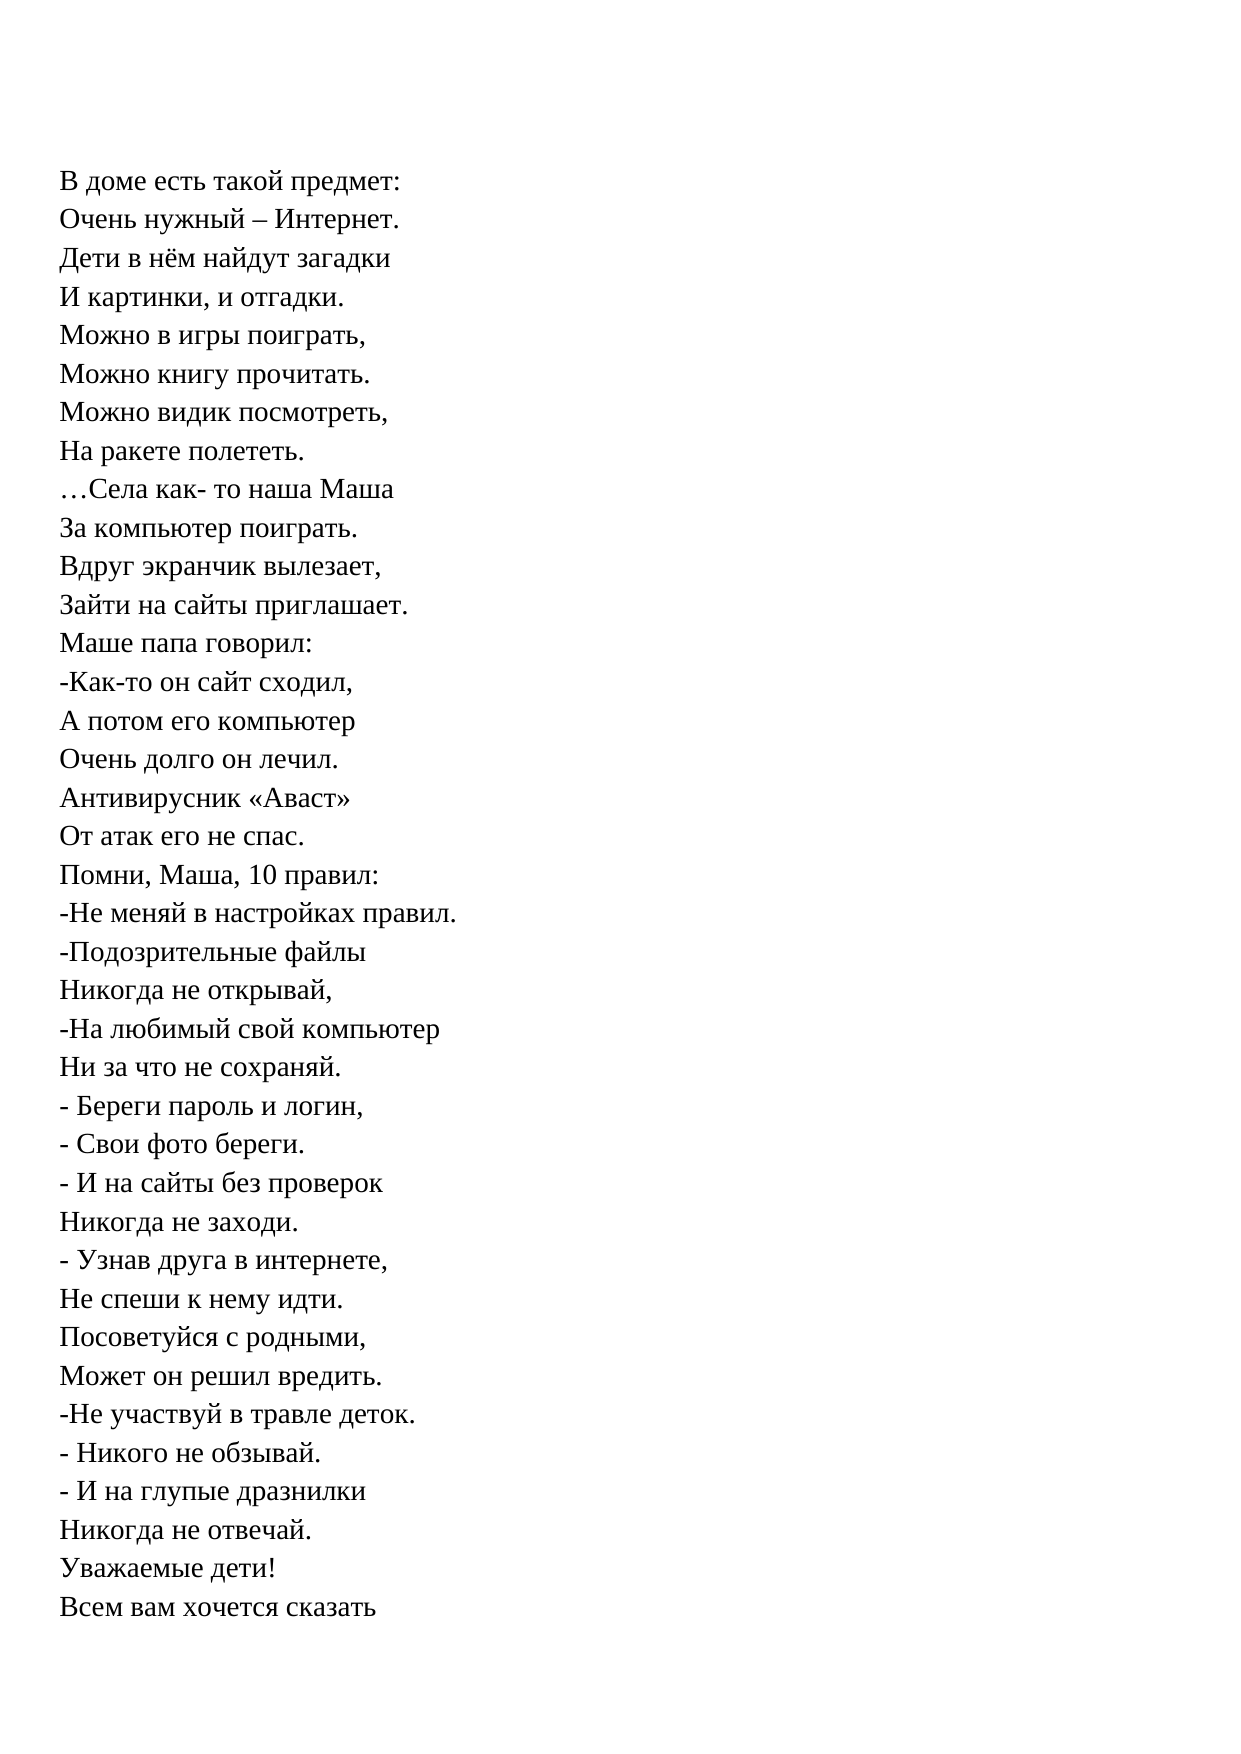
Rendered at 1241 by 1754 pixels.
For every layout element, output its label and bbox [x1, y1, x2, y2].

text [59, 163, 1152, 1623]
